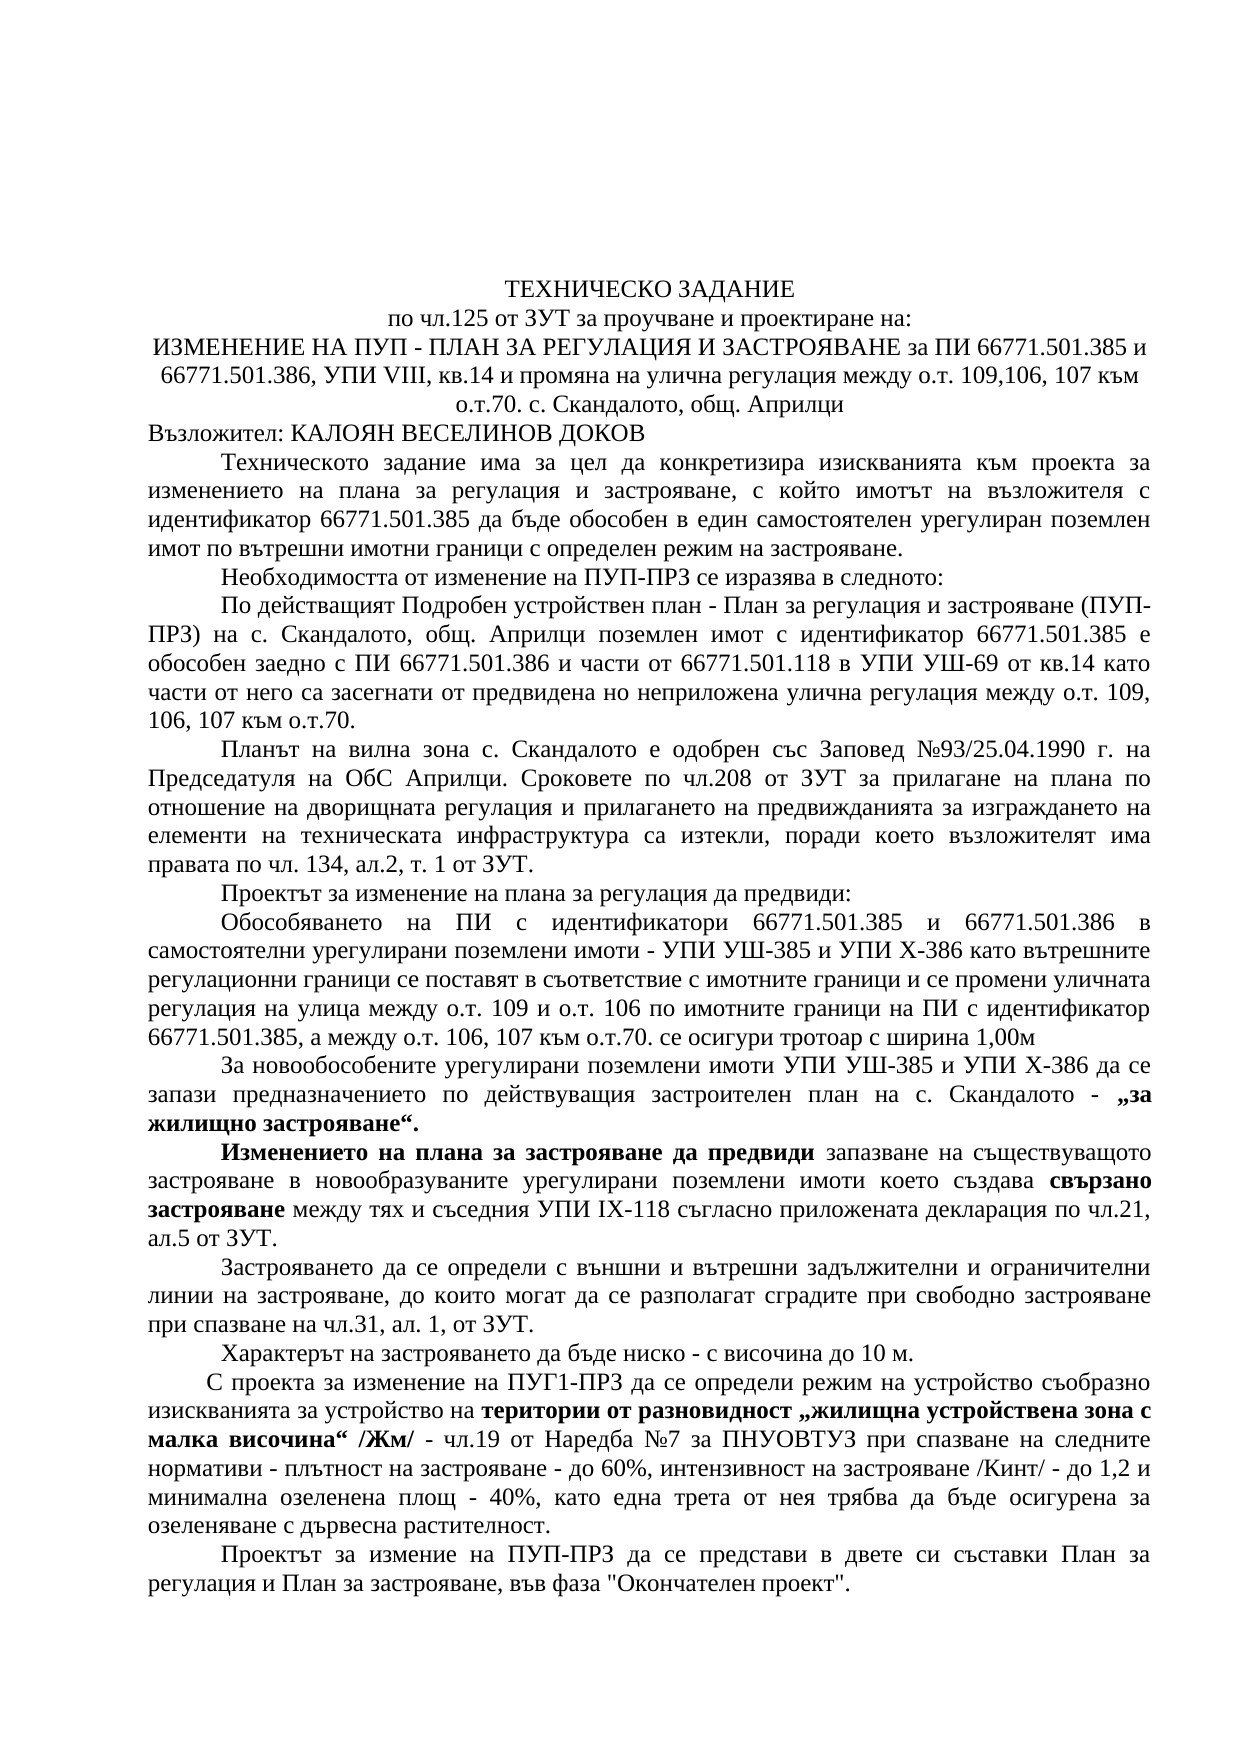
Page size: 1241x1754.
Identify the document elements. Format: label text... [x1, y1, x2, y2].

text Необходимостта от изменение на ПУП-ПРЗ се изразява в следното: [148, 562, 1152, 591]
text За новообособените урегулирани поземлени имоти УПИ УШ-385 и УПИ Х-386 да се запази предназначението по действуващия застроителен план на с. Скандалото - „за жилищно застрояване“. [148, 1051, 1152, 1137]
text Проектът за измение на ПУП-ПРЗ да се представи в двете си съставки План за регулация и План за застрояване, във фаза "Окончателен проект". [148, 1539, 1152, 1597]
text По действащият Подробен устройствен план - План за регулация и застрояване (ПУП- ПРЗ) на с. Скандалото, общ. Априлци поземлен имот с идентификатор 66771.501.385 е обособен заедно с ПИ 66771.501.386 и части от 66771.501.118 в УПИ УШ-69 от кв.14 като части от него са засегнати от предвидена но неприложена улична регулация между о.т. 109, 106, 107 към о.т.70. [148, 591, 1152, 734]
text Проектът за изменение на плана за регулация да предвиди: [148, 878, 1152, 907]
text Характерът на застрояването да бъде ниско - с височина до 10 м. [148, 1338, 1152, 1367]
text ИЗМЕНЕНИЕ НА ПУП - ПЛАН ЗА РЕГУЛАЦИЯ И ЗАСТРОЯВАНЕ за ПИ 66771.501.385 и 66771.501.386, УПИ VIII, кв.14 и промяна на улична регулация между о.т. 109,106, 107 към о.т.70. с. Скандалото, общ. Априлци [148, 332, 1152, 418]
text по чл.125 от ЗУТ за проучване и проектиране на: [148, 303, 1152, 332]
text ТЕХНИЧЕСКО ЗАДАНИЕ [148, 274, 1152, 303]
text Изменението на плана за застрояване да предвиди запазване на съществуващото застрояване в новообразуваните урегулирани поземлени имоти което създава свързано застрояване между тях и съседния УПИ IX-118 съгласно приложената декларация по чл.21, ал.5 от ЗУТ. [148, 1137, 1152, 1252]
text Техническото задание има за цел да конкретизира изискванията към проекта за изменението на плана за регулация и застрояване, с който имотът на възложителя с идентификатор 66771.501.385 да бъде обособен в един самостоятелен урегулиран поземлен имот по вътрешни имотни граници с определен режим на застрояване. [148, 447, 1152, 562]
text Възложител: КАЛОЯН ВЕСЕЛИНОВ ДОКОВ [148, 418, 1152, 447]
text Застрояването да се определи с външни и вътрешни задължителни и ограничителни линии на застрояване, до които могат да се разполагат сградите при свободно застрояване при спазване на чл.31, ал. 1, от ЗУТ. [148, 1252, 1152, 1338]
text Обособяването на ПИ с идентификатори 66771.501.385 и 66771.501.386 в самостоятелни урегулирани поземлени имоти - УПИ УШ-385 и УПИ Х-386 като вътрешните регулационни граници се поставят в съответствие с имотните граници и се промени уличната регулация на улица между о.т. 109 и о.т. 106 по имотните граници на ПИ с идентификатор 66771.501.385, а между о.т. 106, 107 към о.т.70. се осигури тротоар с ширина 1,00м [148, 907, 1152, 1051]
text Планът на вилна зона с. Скандалото е одобрен със Заповед №93/25.04.1990 г. на Председатуля на ОбС Априлци. Сроковете по чл.208 от ЗУТ за прилагане на плана по отношение на дворищната регулация и прилагането на предвижданията за изграждането на елементи на техническата инфраструктура са изтекли, поради което възложителят има правата по чл. 134, ал.2, т. 1 от ЗУТ. [148, 734, 1152, 878]
text С проекта за изменение на ПУГ1-ПРЗ да се определи режим на устройство съобразно изискванията за устройство на територии от разновидност „жилищна устройствена зона с малка височина“ /Жм/ - чл.19 от Наредба №7 за ПНУОВТУЗ при спазване на следните нормативи - плътност на застрояване - до 60%, интензивност на застрояване /Кинт/ - до 1,2 и минимална озеленена площ - 40%, като една трета от нея трябва да бъде осигурена за озеленяване с дървесна растителност. [148, 1367, 1152, 1539]
